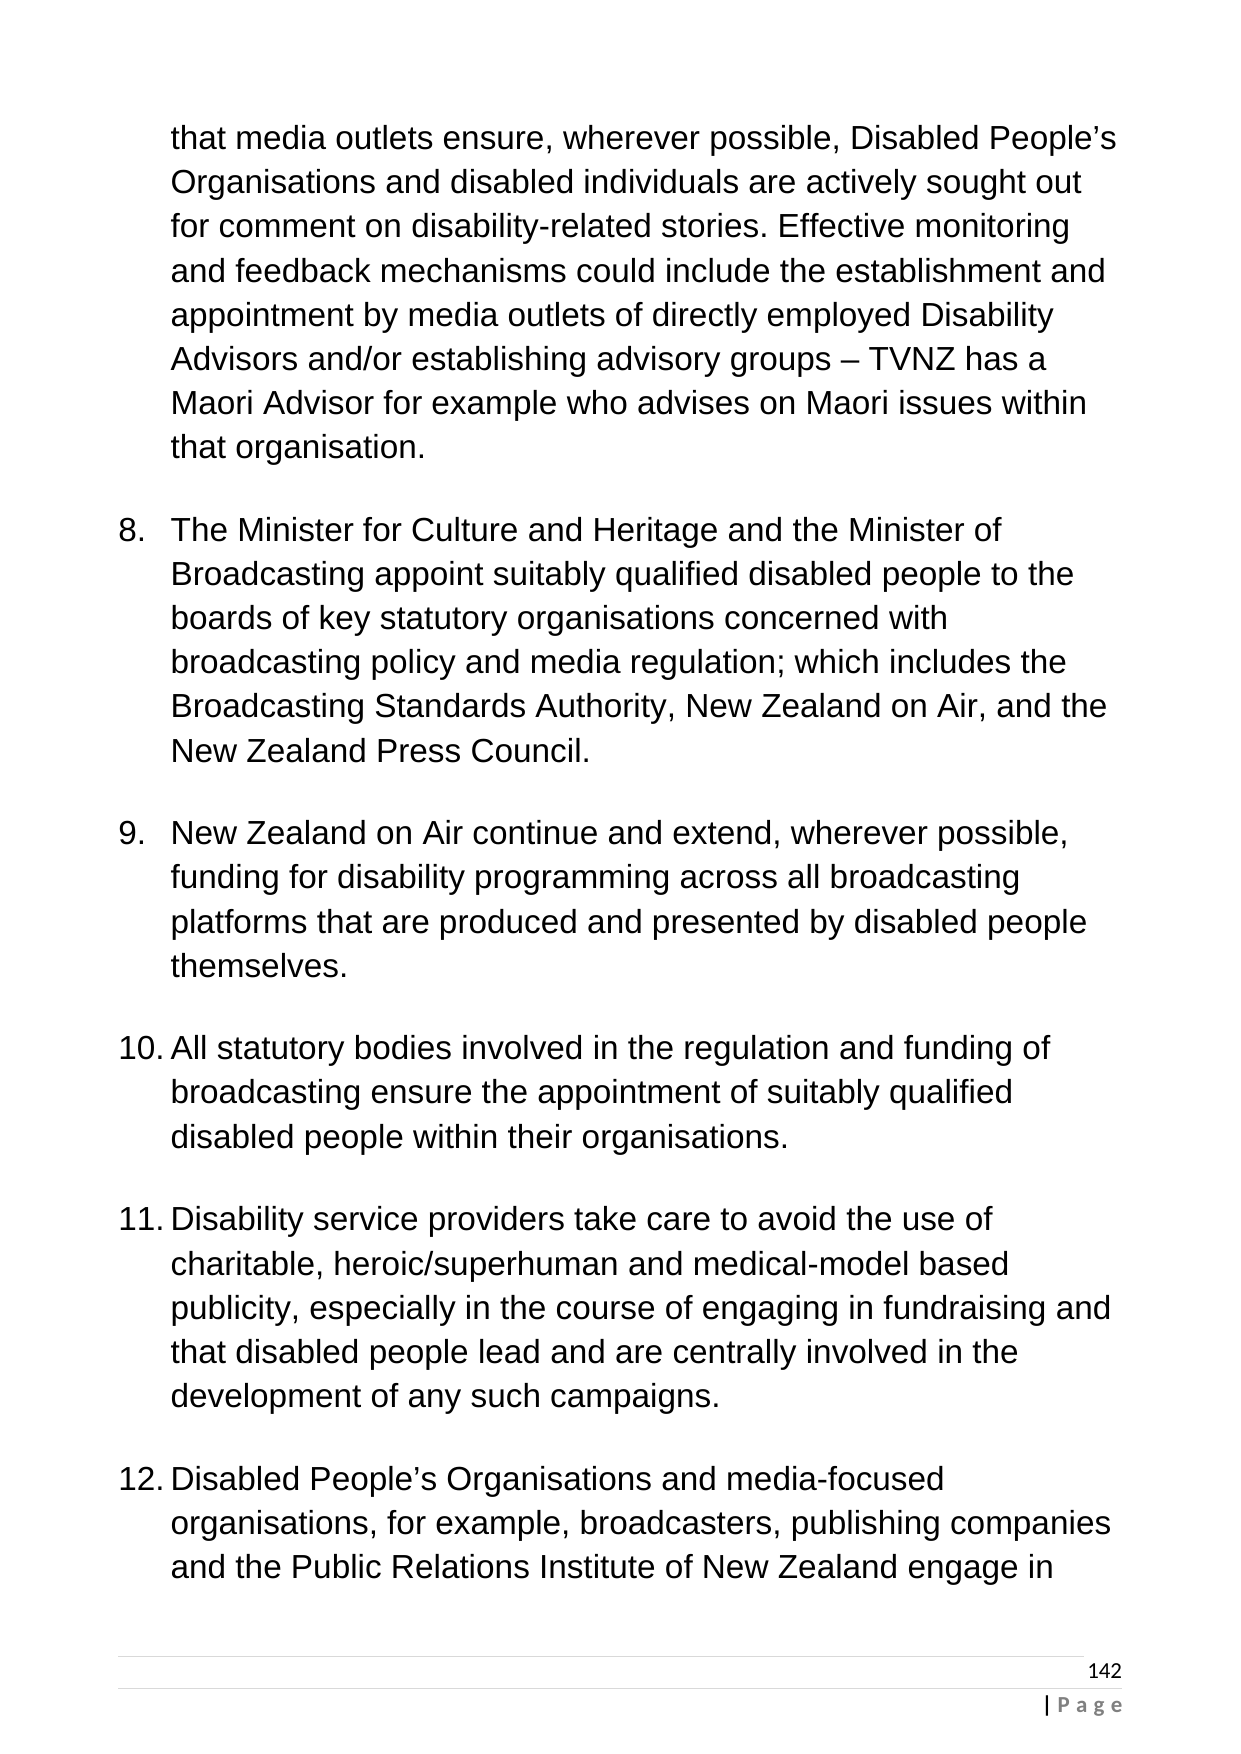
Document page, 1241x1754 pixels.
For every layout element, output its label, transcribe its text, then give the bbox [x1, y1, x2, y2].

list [118, 1459, 1127, 1585]
list Disability service providers take care to avoid the use of charitable, heroic/superhuman and medical-model based publicity, especially in the course of engaging in fundraising and that disabled people lead and are centrally involved in the development of any such campaigns. [118, 1199, 1127, 1414]
list New Zealand on Air continue and extend, wherever possible, funding for disability programming across all broadcasting platforms that are produced and presented by disabled people themselves. [118, 813, 1127, 984]
list All statutory bodies involved in the regulation and funding of broadcasting ensure the appointment of suitably qualified disabled people within their organisations. [118, 1028, 1127, 1155]
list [118, 118, 1127, 466]
list The Minister for Culture and Heritage and the Minister of Broadcasting appoint suitably qualified disabled people to the boards of key statutory organisations concerned with broadcasting policy and media regulation; which includes the Broadcasting Standards Authority, New Zealand on Air, and the New Zealand Press Council. [118, 510, 1127, 769]
